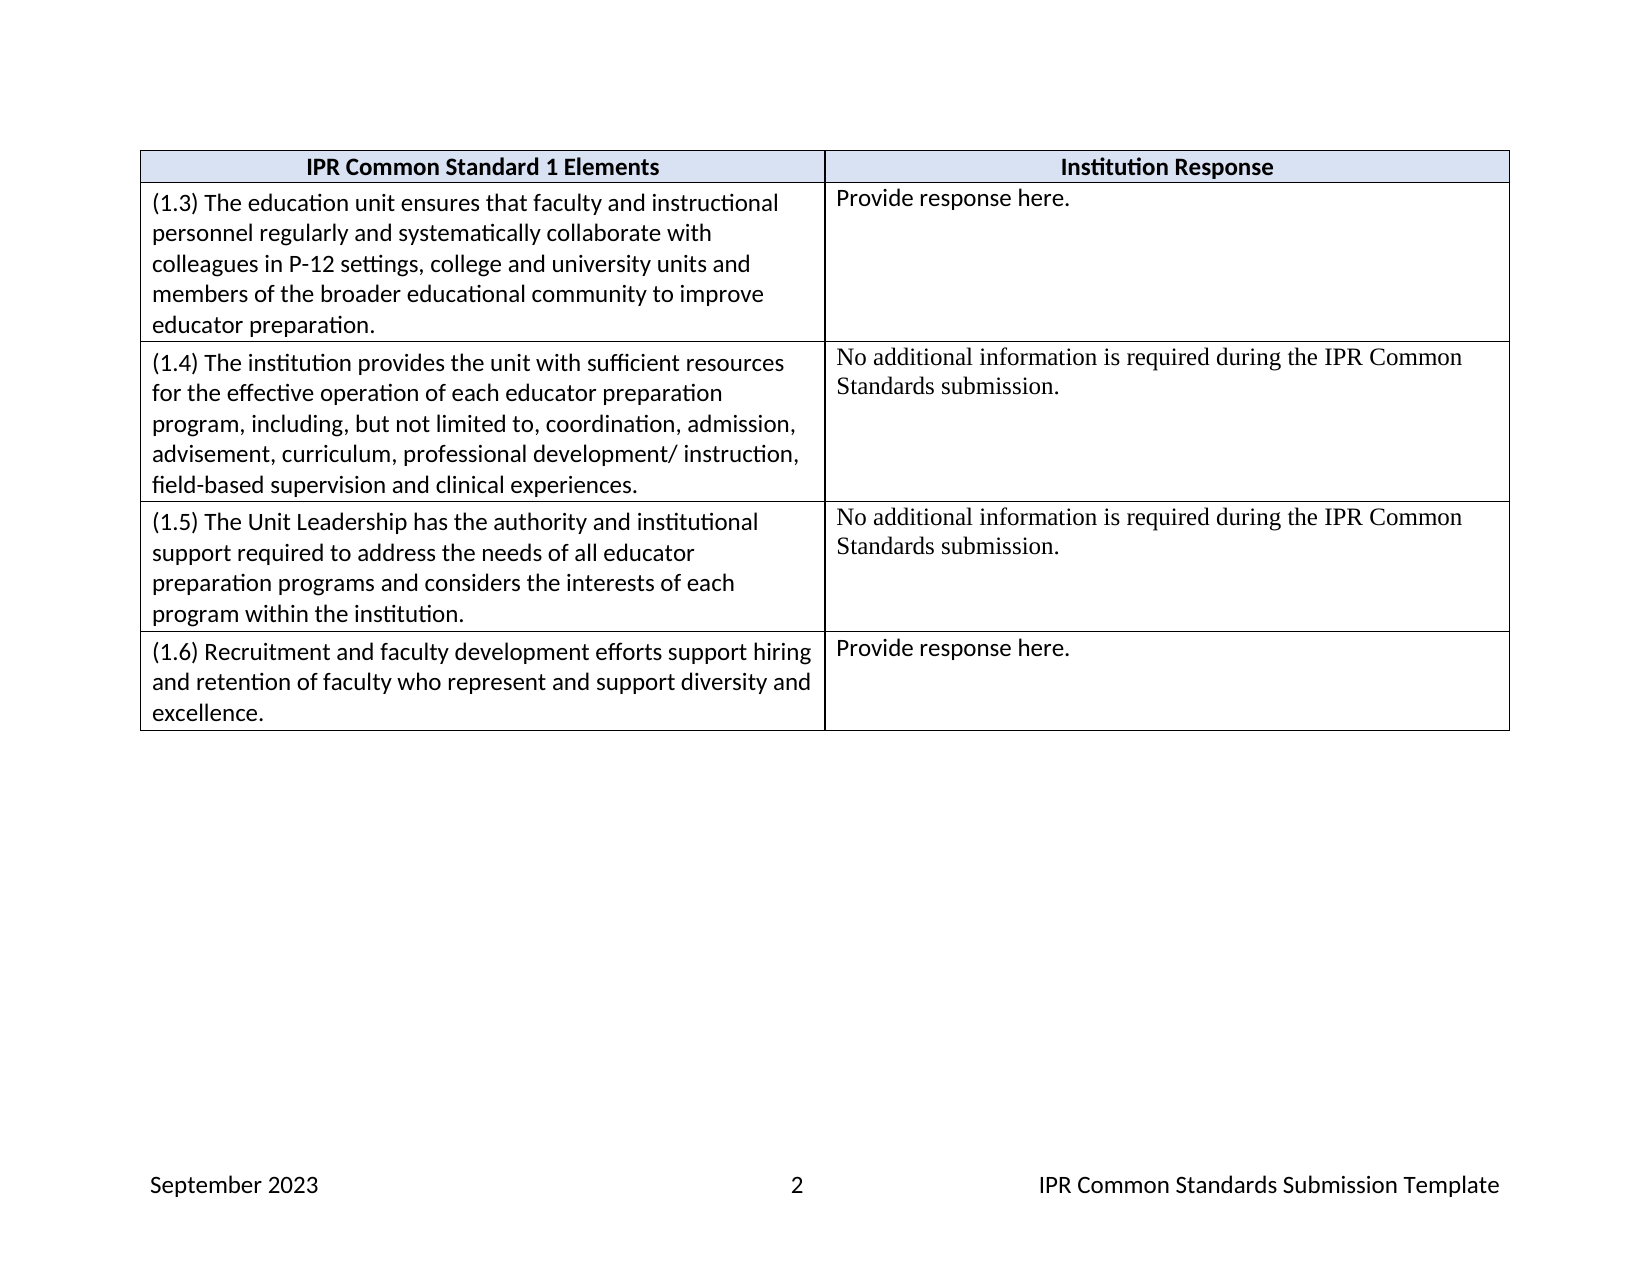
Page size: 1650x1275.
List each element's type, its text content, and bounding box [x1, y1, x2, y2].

table_header Institution Response [826, 151, 1509, 182]
table_cell (1.6) Recruitment and faculty development efforts support hiring and retention of faculty who represent and support diversity and excellence. [141, 632, 824, 729]
table_cell (1.5) The Unit Leadership has the authority and institutional support required to address the needs of all educator preparation programs and considers the interests of each program within the institution. [141, 502, 824, 631]
table_cell (1.4) The institution provides the unit with sufficient resources for the effective operation of each educator preparation program, including, but not limited to, coordination, admission, advisement, curriculum, professional development/ instruction, field-based supervision and clinical experiences. [141, 342, 824, 501]
table_cell (1.3) The education unit ensures that faculty and instructional personnel regularly and systematically collaborate with colleagues in P-12 settings, college and university units and members of the broader educational community to improve educator preparation. [141, 183, 824, 341]
table_header IPR Common Standard 1 Elements [141, 151, 824, 182]
table_cell [826, 632, 1509, 729]
